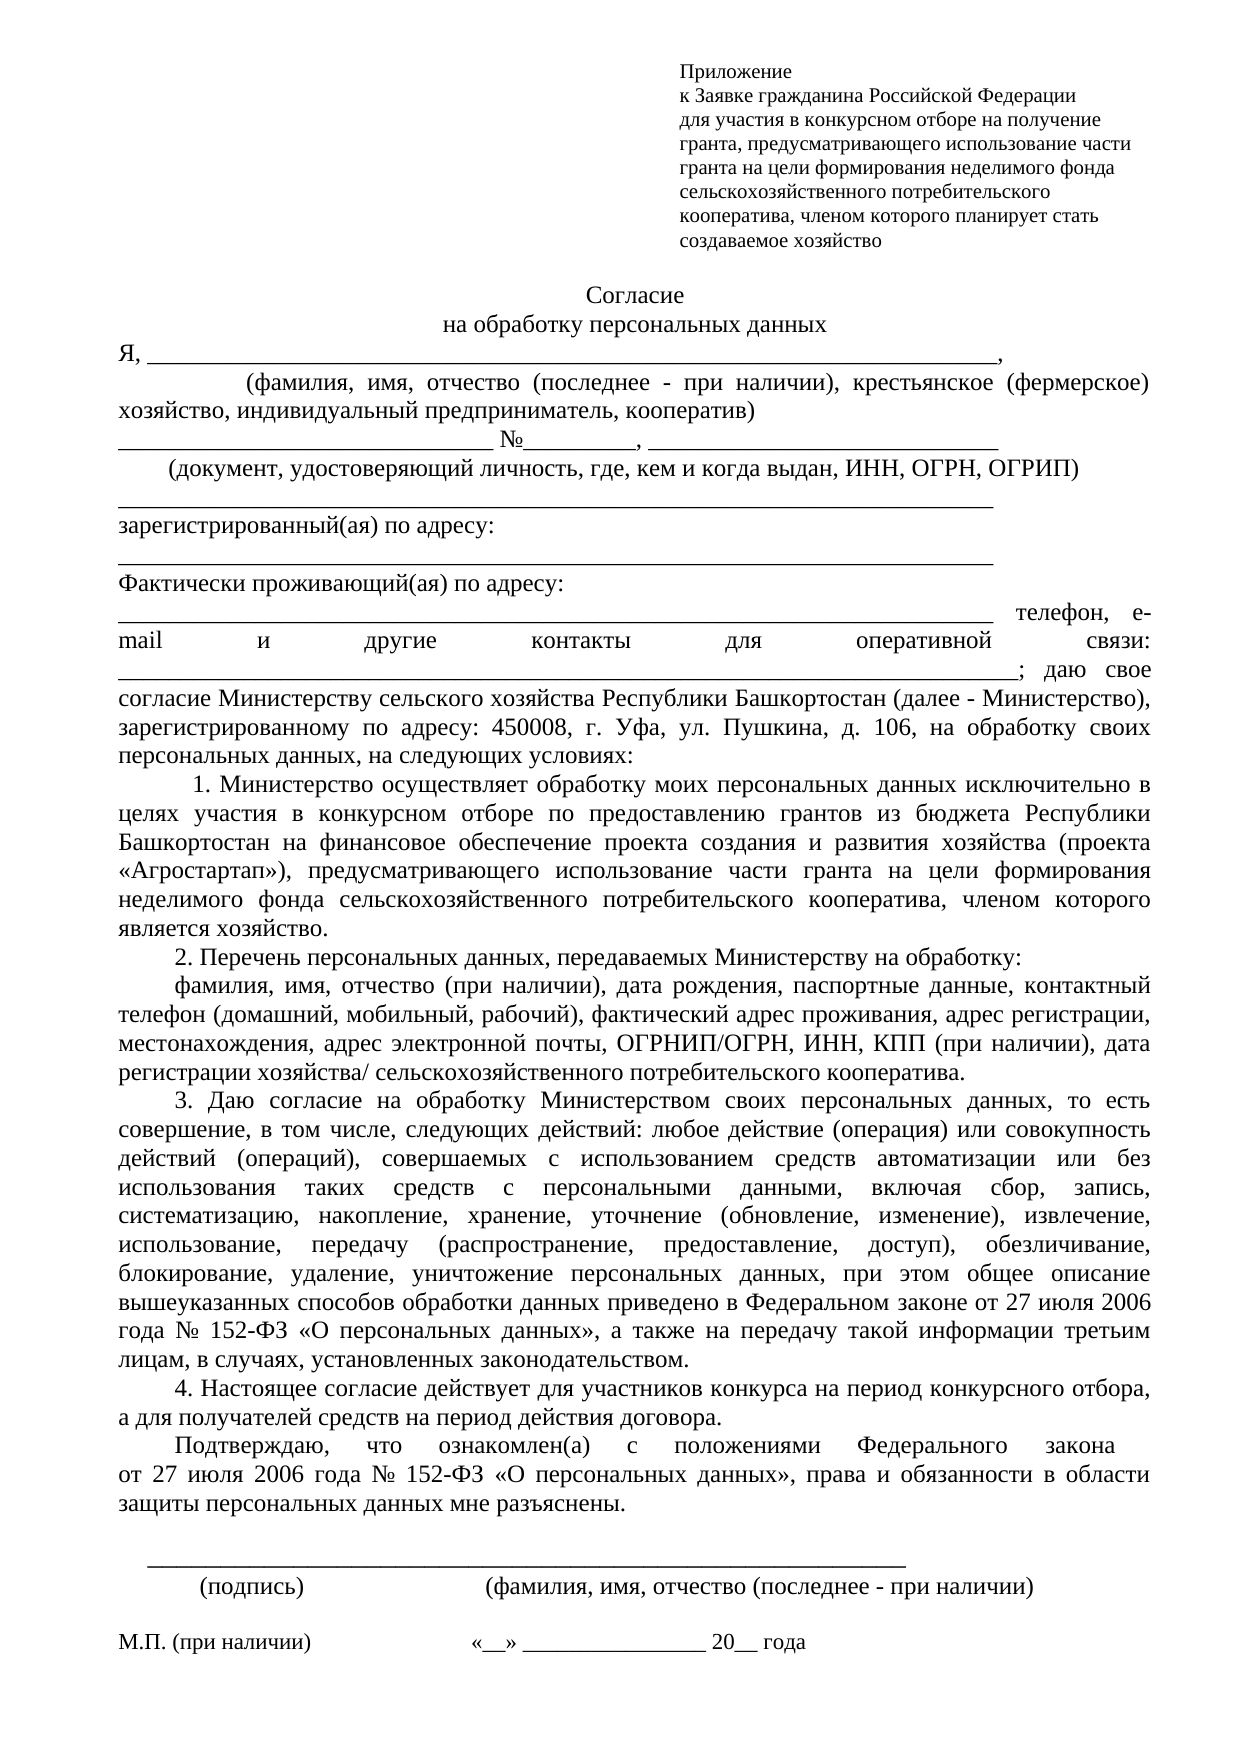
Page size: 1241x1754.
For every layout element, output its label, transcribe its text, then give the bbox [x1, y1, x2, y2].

text к Заявке гражданина Российской Федерации для участия в конкурсном отборе на получение гранта, предусматривающего использование части гранта на цели формирования неделимого фонда сельскохозяйственного потребительского кооператива, членом которого планирует стать создаваемое хозяйство [679, 83, 1152, 252]
text Я, ____________________________________________________________________, [118, 338, 1152, 367]
text Фактически проживающий(ая) по адресу: [118, 568, 1152, 597]
text ____________________________________________________ [118, 1537, 1152, 1571]
text ______________________________________________________________________ [118, 539, 1152, 568]
text (документ, удостоверяющий личность, где, кем и когда выдан, ИНН, ОГРН, ОГРИП) [118, 453, 1152, 482]
text Согласие [118, 280, 1152, 309]
text Подтверждаю, что ознакомлен(а) с положениями Федерального закона от 27 июля 2006 года № 152-ФЗ «О персональных данных», права и обязанности в области защиты персональных данных мне разъяснены. [118, 1430, 1152, 1517]
text 2. Перечень персональных данных, передаваемых Министерству на обработку: [118, 942, 1152, 970]
text М.П. (при наличии) «__» ________________ 20__ года [118, 1628, 1152, 1655]
text 3. Даю согласие на обработку Министерством своих персональных данных, то есть совершение, в том числе, следующих действий: любое действие (операция) или совокупность действий (операций), совершаемых с использованием средств автоматизации или без использования таких средств с персональными данными, включая сбор, запись, систематизацию, накопление, хранение, уточнение (обновление, изменение), извлечение, использование, передачу (распространение, предоставление, доступ), обезличивание, блокирование, удаление, уничтожение персональных данных, при этом общее описание вышеуказанных способов обработки данных приведено в Федеральном законе от 27 июля 2006 года № 152-ФЗ «О персональных данных», а также на передачу такой информации третьим лицам, в случаях, установленных законодательством. [118, 1085, 1152, 1373]
text (фамилия, имя, отчество (последнее - при наличии), крестьянское (фермерское) хозяйство, индивидуальный предприниматель, кооператив) [118, 367, 1152, 424]
text ______________________________________________________________________ телефон, e-mail и другие контакты для оперативной связи: ________________________________________________________________________; даю свое согласие Министерству сельского хозяйства Республики Башкортостан (далее - Министерство), зарегистрированному по адресу: 450008, г. Уфа, ул. Пушкина, д. 106, на обработку своих персональных данных, на следующих условиях: [118, 597, 1152, 769]
text фамилия, имя, отчество (при наличии), дата рождения, паспортные данные, контактный телефон (домашний, мобильный, рабочий), фактический адрес проживания, адрес регистрации, местонахождения, адрес электронной почты, ОГРНИП/ОГРН, ИНН, КПП (при наличии), дата регистрации хозяйства/ сельскохозяйственного потребительского кооператива. [118, 970, 1152, 1085]
text на обработку персональных данных [118, 309, 1152, 338]
text 1. Министерство осуществляет обработку моих персональных данных исключительно в целях участия в конкурсном отборе по предоставлению грантов из бюджета Республики Башкортостан на финансовое обеспечение проекта создания и развития хозяйства (проекта «Агростартап»), предусматривающего использование части гранта на цели формирования неделимого фонда сельскохозяйственного потребительского кооператива, членом которого является хозяйство. [118, 769, 1152, 942]
text зарегистрированный(ая) по адресу: [118, 510, 1152, 539]
text Приложение [679, 59, 1152, 83]
text ______________________________________________________________________ [118, 482, 1152, 510]
text ______________________________ №_________, ____________________________ [118, 424, 1152, 453]
text 4. Настоящее согласие действует для участников конкурса на период конкурсного отбора, а для получателей средств на период действия договора. [118, 1373, 1152, 1430]
text (подпись) (фамилия, имя, отчество (последнее - при наличии) [118, 1571, 1152, 1600]
